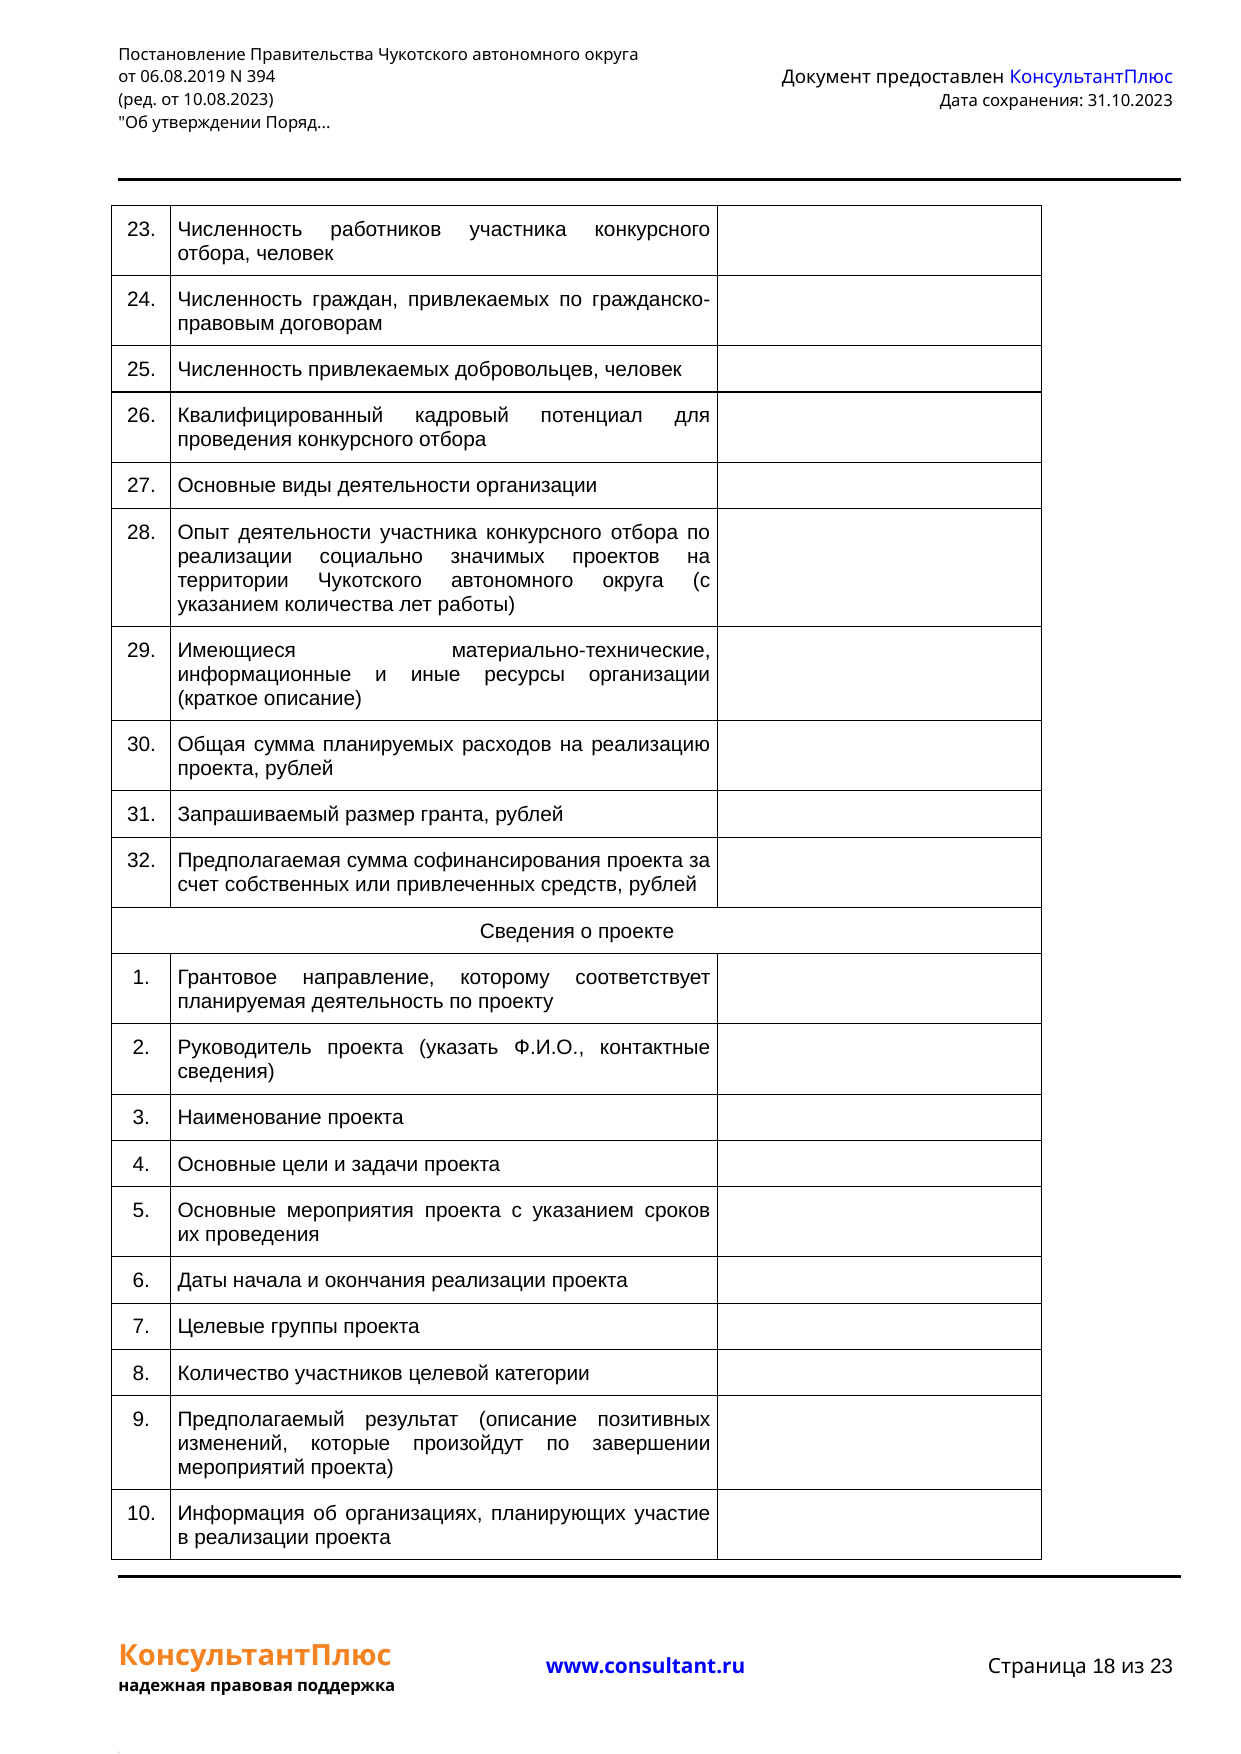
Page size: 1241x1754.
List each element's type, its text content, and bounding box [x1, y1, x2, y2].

table_cell Основные виды деятельности организации [171, 463, 717, 508]
table_cell [718, 346, 1041, 391]
table_cell 6. [112, 1257, 170, 1302]
table_cell [718, 206, 1041, 275]
table_cell Грантовое направление, которому соответствует планируемая деятельность по проекту [171, 954, 717, 1023]
table_cell Опыт деятельности участника конкурсного отбора по реализации социально значимых проектов на территории Чукотского автономного округа (с указанием количества лет работы) [171, 509, 717, 626]
table_cell [718, 509, 1041, 626]
table_cell 8. [112, 1350, 170, 1395]
table_cell Целевые группы проекта [171, 1304, 717, 1349]
table_cell 29. [112, 627, 170, 720]
table_cell 32. [112, 838, 170, 907]
table_cell Основные цели и задачи проекта [171, 1141, 717, 1186]
table_cell Наименование проекта [171, 1095, 717, 1140]
table_cell Информация об организациях, планирующих участие в реализации проекта [171, 1490, 717, 1559]
table_cell [718, 1257, 1041, 1302]
table_cell Руководитель проекта (указать Ф.И.О., контактные сведения) [171, 1024, 717, 1093]
table_cell 5. [112, 1187, 170, 1256]
table_cell 30. [112, 721, 170, 790]
table_cell 3. [112, 1095, 170, 1140]
table_cell Численность работников участника конкурсного отбора, человек [171, 206, 717, 275]
table_cell Численность граждан, привлекаемых по гражданско-правовым договорам [171, 276, 717, 345]
table_cell [718, 393, 1041, 462]
table_cell 2. [112, 1024, 170, 1093]
table_cell Численность привлекаемых добровольцев, человек [171, 346, 717, 391]
table_cell Имеющиеся материально-технические, информационные и иные ресурсы организации (краткое описание) [171, 627, 717, 720]
table_cell [718, 1396, 1041, 1489]
table_cell 7. [112, 1304, 170, 1349]
table_cell 26. [112, 393, 170, 462]
table_cell Предполагаемый результат (описание позитивных изменений, которые произойдут по завершении мероприятий проекта) [171, 1396, 717, 1489]
table_cell Предполагаемая сумма софинансирования проекта за счет собственных или привлеченных средств, рублей [171, 838, 717, 907]
table_cell Общая сумма планируемых расходов на реализацию проекта, рублей [171, 721, 717, 790]
table_cell [718, 463, 1041, 508]
table_cell [718, 627, 1041, 720]
table_cell Основные мероприятия проекта с указанием сроков их проведения [171, 1187, 717, 1256]
table_cell [718, 1141, 1041, 1186]
table_cell [718, 1304, 1041, 1349]
table_cell 28. [112, 509, 170, 626]
table_cell 9. [112, 1396, 170, 1489]
table_cell 23. [112, 206, 170, 275]
table_cell [718, 954, 1041, 1023]
table_cell [718, 1095, 1041, 1140]
table_cell [718, 1024, 1041, 1093]
table_cell Сведения о проекте [112, 908, 1041, 953]
table_cell 31. [112, 791, 170, 837]
table_cell [718, 838, 1041, 907]
table_cell Квалифицированный кадровый потенциал для проведения конкурсного отбора [171, 393, 717, 462]
table_cell 10. [112, 1490, 170, 1559]
table_cell 27. [112, 463, 170, 508]
table_cell [718, 791, 1041, 837]
table_cell [718, 1490, 1041, 1559]
table_cell 24. [112, 276, 170, 345]
table_cell 25. [112, 346, 170, 391]
table_cell [718, 1350, 1041, 1395]
table_cell [718, 1187, 1041, 1256]
table_cell 1. [112, 954, 170, 1023]
table_cell Количество участников целевой категории [171, 1350, 717, 1395]
table_cell Даты начала и окончания реализации проекта [171, 1257, 717, 1302]
table_cell [718, 721, 1041, 790]
table_cell 4. [112, 1141, 170, 1186]
table_cell Запрашиваемый размер гранта, рублей [171, 791, 717, 837]
table_cell [718, 276, 1041, 345]
